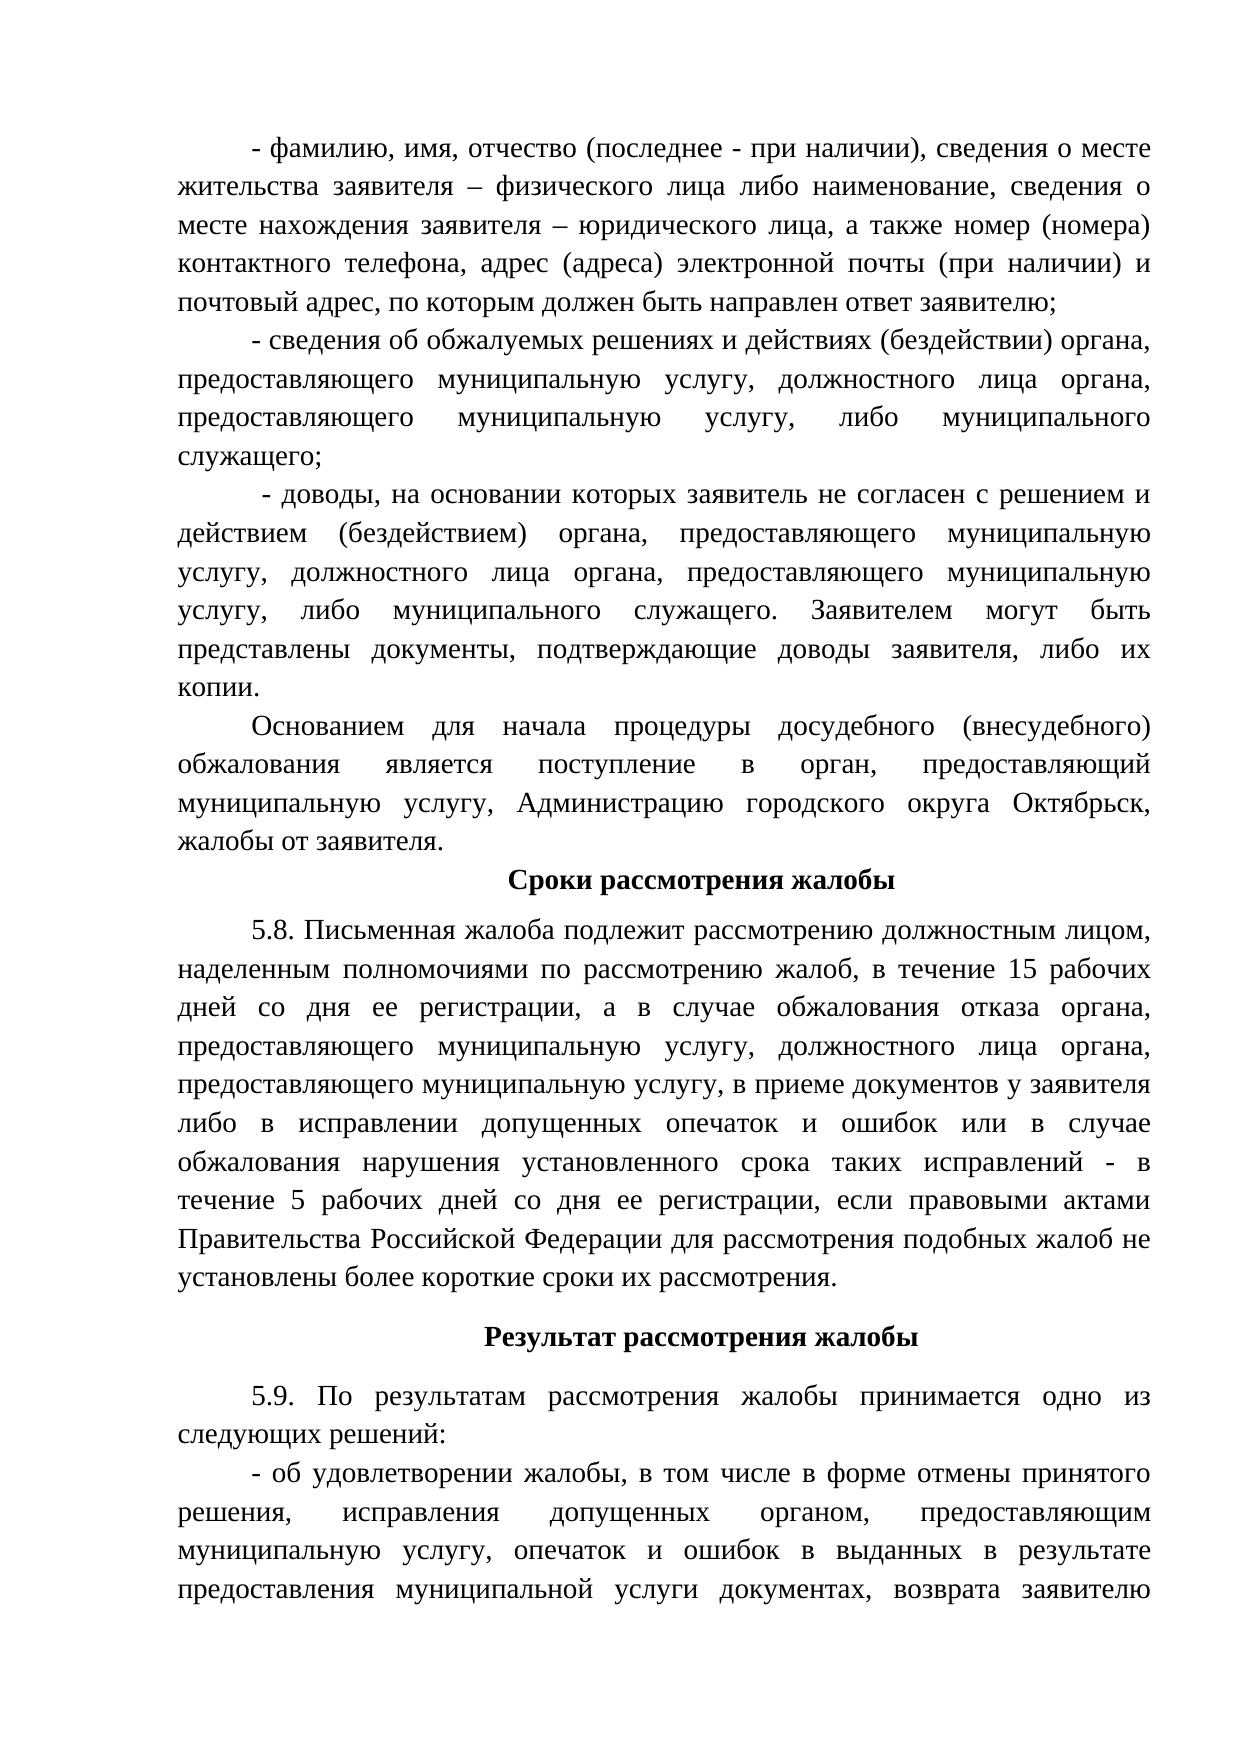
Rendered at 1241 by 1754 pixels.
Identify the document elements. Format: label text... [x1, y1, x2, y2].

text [177, 1455, 1152, 1604]
text - фамилию, имя, отчество (последнее - при наличии), сведения о месте жительства заявителя – физического лица либо наименование, сведения о месте нахождения заявителя – юридического лица, а также номер (номера) контактного телефона, адрес (адреса) электронной почты (при наличии) и почтовый адрес, по которым должен быть направлен ответ заявителю; [177, 130, 1152, 317]
text Сроки рассмотрения жалобы [177, 862, 1152, 896]
text Результат рассмотрения жалобы [177, 1319, 1152, 1352]
text - сведения об обжалуемых решениях и действиях (бездействии) органа, предоставляющего муниципальную услугу, должностного лица органа, предоставляющего муниципальную услугу, либо муниципального служащего; [177, 322, 1152, 472]
text 5.9. По результатам рассмотрения жалобы принимается одно из следующих решений: [177, 1378, 1152, 1450]
text Основанием для начала процедуры досудебного (внесудебного) обжалования является поступление в орган, предоставляющий муниципальную услугу, Администрацию городского округа Октябрьск, жалобы от заявителя. [177, 708, 1152, 857]
text - доводы, на основании которых заявитель не согласен с решением и действием (бездействием) органа, предоставляющего муниципальную услугу, должностного лица органа, предоставляющего муниципальную услугу, либо муниципального служащего. Заявителем могут быть представлены документы, подтверждающие доводы заявителя, либо их копии. [177, 477, 1152, 703]
text 5.8. Письменная жалоба подлежит рассмотрению должностным лицом, наделенным полномочиями по рассмотрению жалоб, в течение 15 рабочих дней со дня ее регистрации, а в случае обжалования отказа органа, предоставляющего муниципальную услугу, должностного лица органа, предоставляющего муниципальную услугу, в приеме документов у заявителя либо в исправлении допущенных опечаток и ошибок или в случае обжалования нарушения установленного срока таких исправлений - в течение 5 рабочих дней со дня ее регистрации, если правовыми актами Правительства Российской Федерации для рассмотрения подобных жалоб не установлены более короткие сроки их рассмотрения. [177, 912, 1152, 1293]
